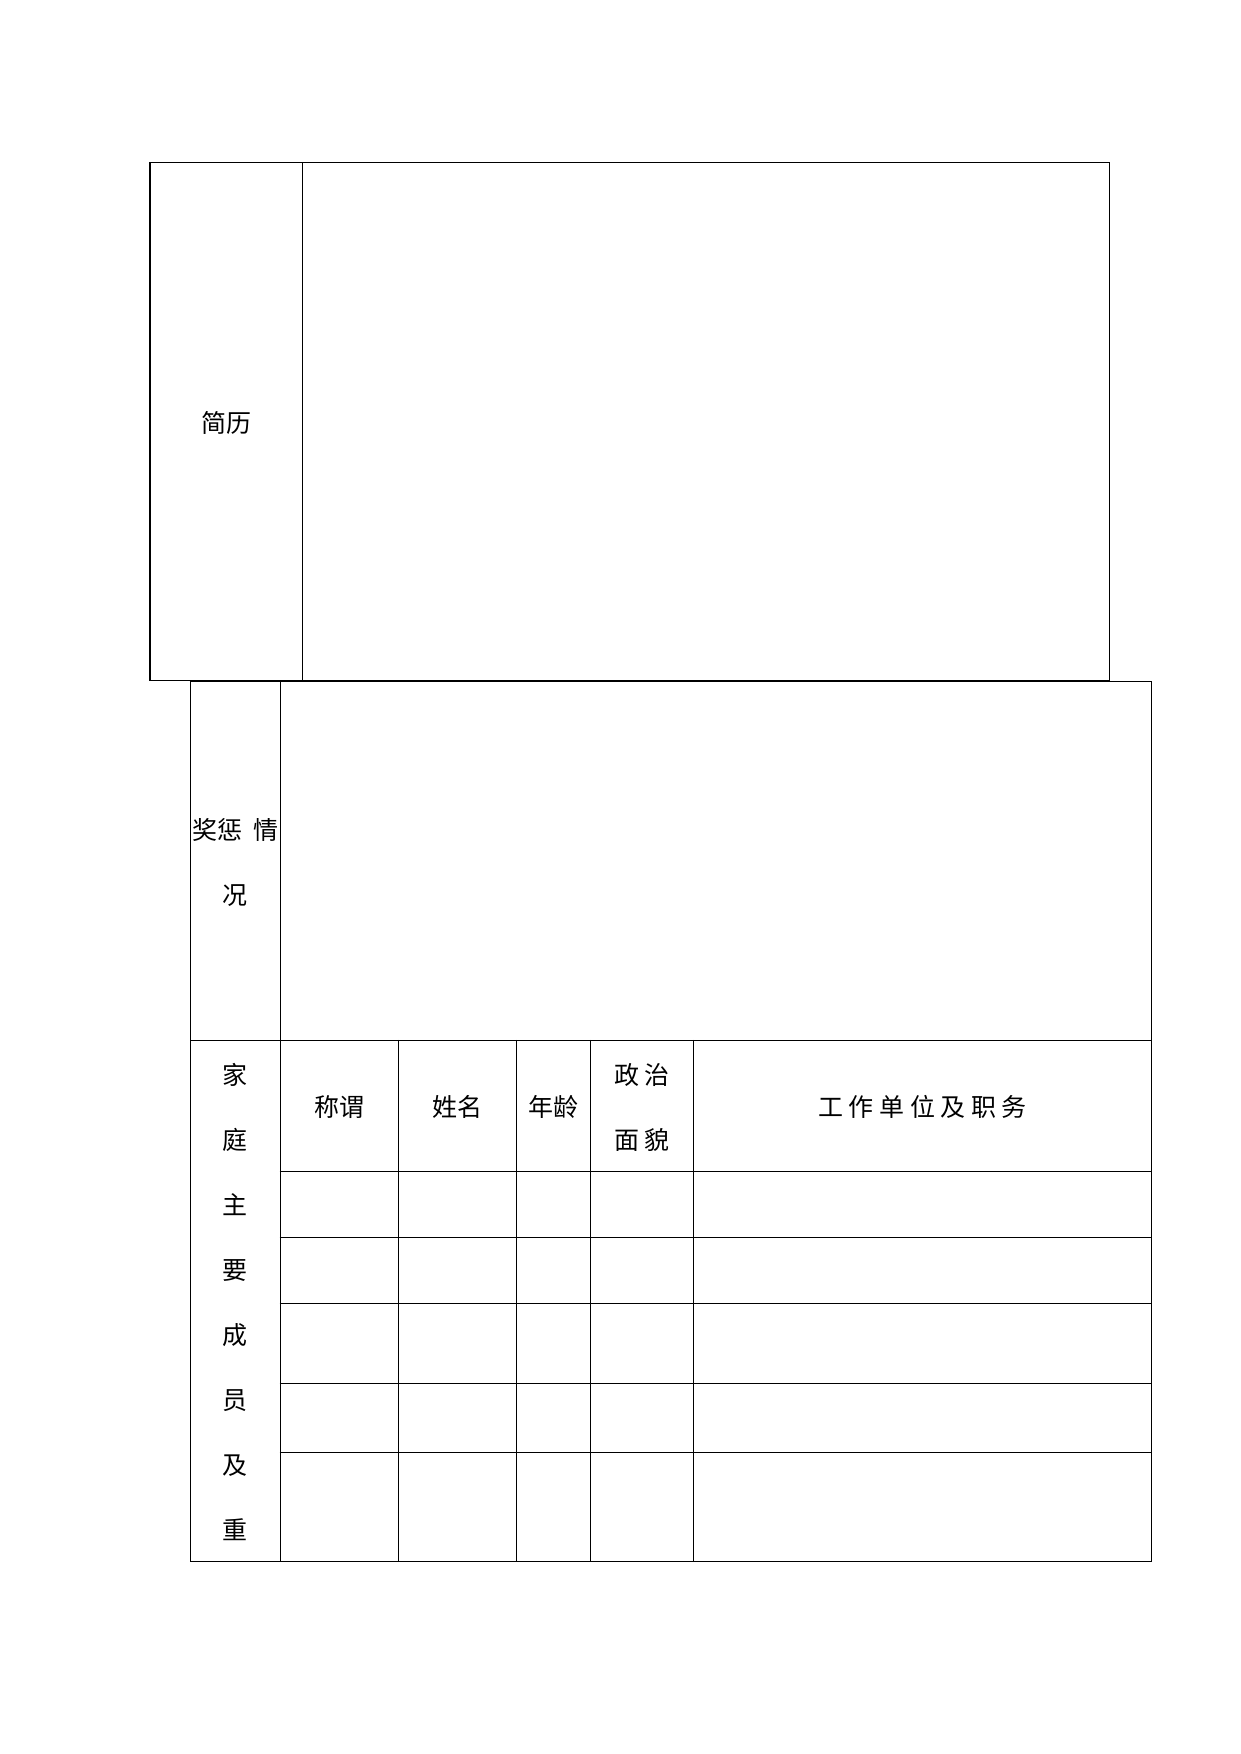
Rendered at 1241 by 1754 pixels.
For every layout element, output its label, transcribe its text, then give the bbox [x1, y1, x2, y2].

table_cell [694, 1453, 1151, 1561]
table_cell [399, 1238, 516, 1303]
table_cell [591, 1304, 693, 1383]
table_cell [517, 1453, 590, 1561]
table_cell [399, 1304, 516, 1383]
table_cell [517, 1172, 590, 1237]
table_cell [591, 1384, 693, 1452]
table_cell 姓名 [399, 1041, 516, 1171]
table_cell [694, 1172, 1151, 1237]
table_cell [591, 1172, 693, 1237]
table_cell 称谓 [281, 1041, 398, 1171]
table_cell [399, 1172, 516, 1237]
table_cell 年龄 [517, 1041, 590, 1171]
table_cell [281, 1384, 398, 1452]
table_cell [694, 1384, 1151, 1452]
table_cell [281, 1172, 398, 1237]
table_cell [517, 1304, 590, 1383]
table_cell [281, 1304, 398, 1383]
table_cell [591, 1453, 693, 1561]
table_cell 简历 [151, 163, 302, 680]
table_cell [281, 1453, 398, 1561]
table_cell 工 作 单 位 及 职 务 [694, 1041, 1151, 1171]
table_cell 政 治 面 貌 [591, 1041, 693, 1171]
table_cell [694, 1238, 1151, 1303]
table_cell [517, 1384, 590, 1452]
table_cell [399, 1384, 516, 1452]
table_cell [591, 1238, 693, 1303]
table_cell [399, 1453, 516, 1561]
table_header 奖惩 情况 [191, 682, 280, 1040]
table_cell [694, 1304, 1151, 1383]
table_cell 家 庭 主 要 成 员 及 重 要 社 会 关 系 [191, 1041, 280, 1561]
table_header [281, 682, 1151, 1040]
table_cell [303, 163, 1109, 680]
table_cell [281, 1238, 398, 1303]
table_cell [517, 1238, 590, 1303]
